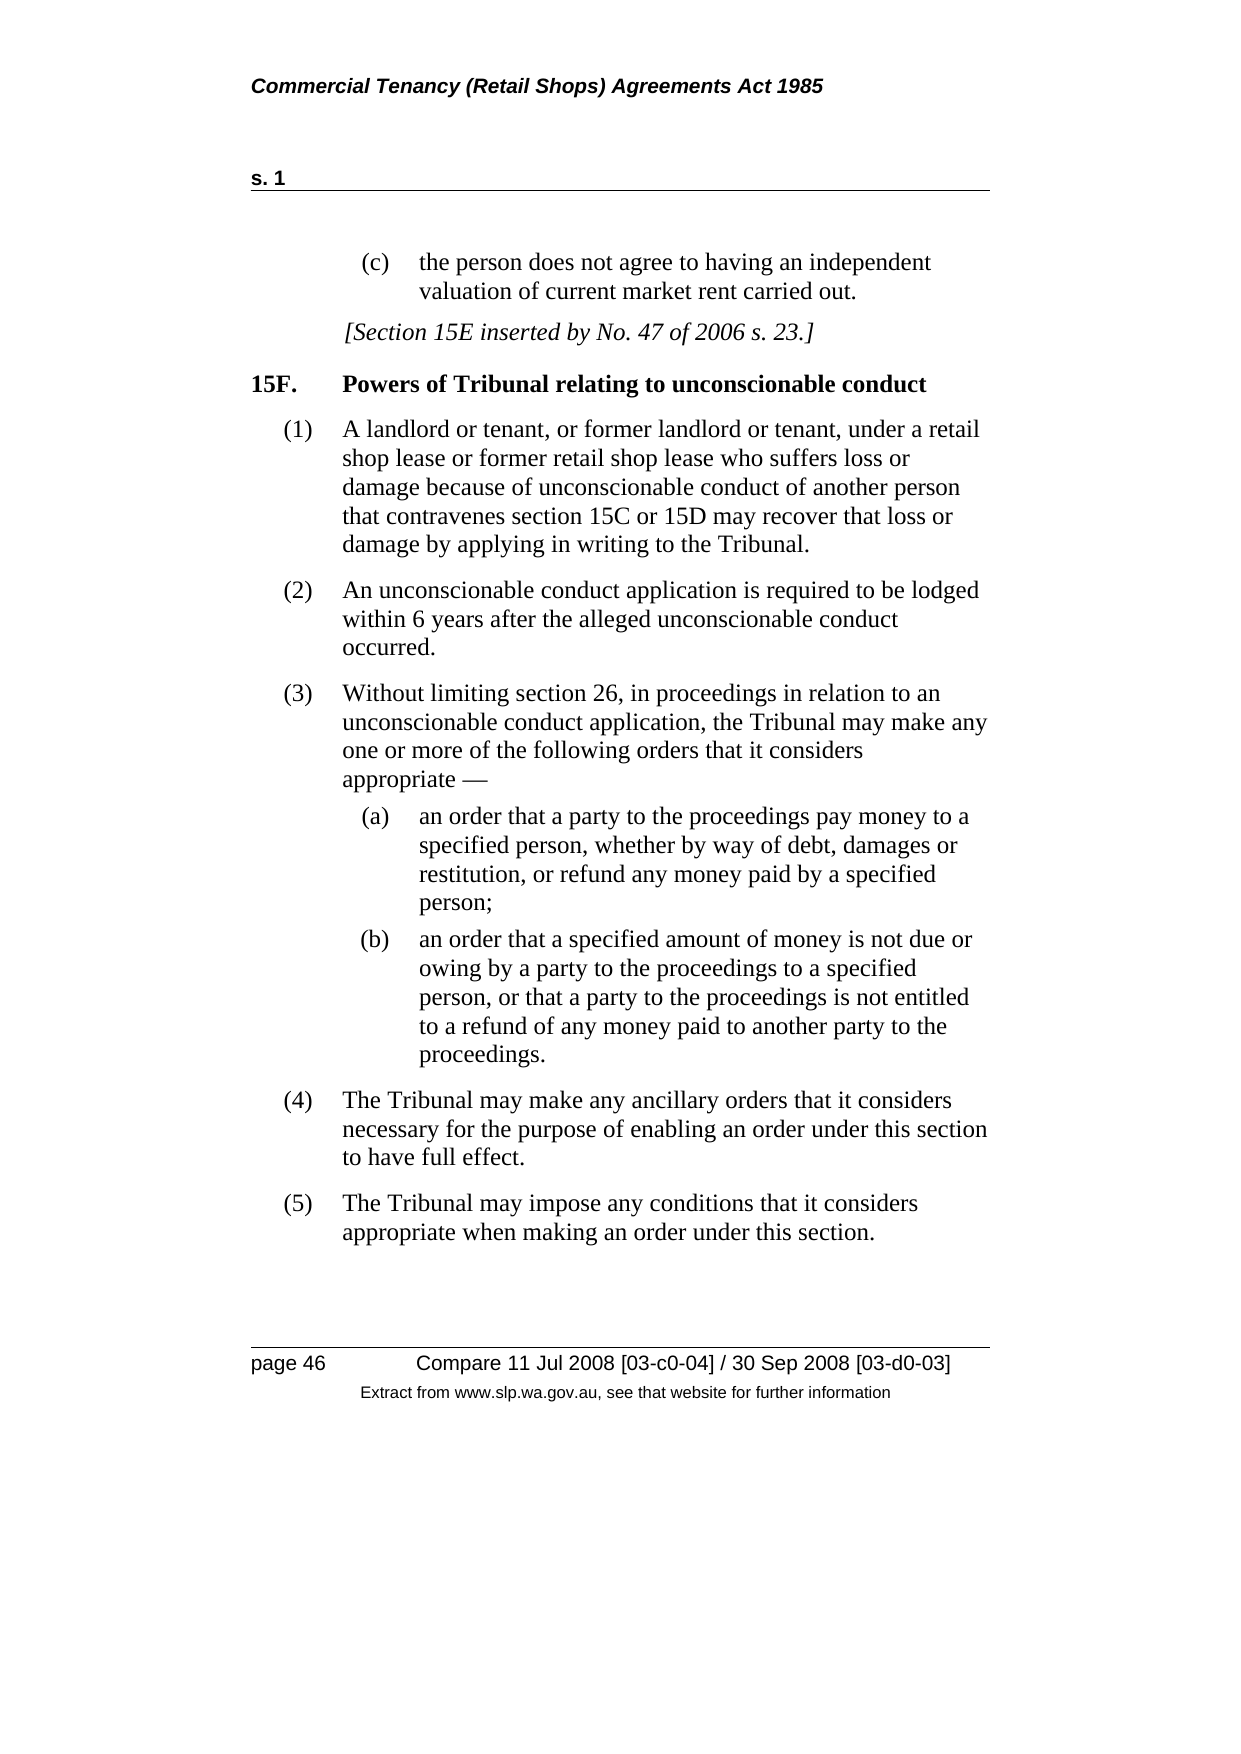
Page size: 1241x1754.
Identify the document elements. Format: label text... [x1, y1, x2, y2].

text (1) A landlord or tenant, or former landlord or tenant, under a retail shop lease or former retail shop lease who suffers loss or damage because of unconscionable conduct of another person that contravenes section 15C or 15D may recover that loss or damage by applying in writing to the Tribunal. [251, 414, 990, 558]
text (2) An unconscionable conduct application is required to be lodged within 6 years after the alleged unconscionable conduct occurred. [251, 575, 990, 661]
text (5) The Tribunal may impose any conditions that it considers appropriate when making an order under this section. [251, 1188, 990, 1245]
text (4) The Tribunal may make any ancillary orders that it considers necessary for the purpose of enabling an order under this section to have full effect. [251, 1085, 990, 1171]
text (b) an order that a specified amount of money is not due or owing by a party to the proceedings to a specified person, or that a party to the proceedings is not entitled to a refund of any money paid to another party to the proceedings. [251, 924, 990, 1068]
text (a) an order that a party to the proceedings pay money to a specified person, whether by way of debt, damages or restitution, or refund any money paid by a specified person; [251, 801, 990, 916]
text [Section 15E inserted by No. 47 of 2006 s. 23.] [251, 317, 990, 346]
subtitle 15F. Powers of Tribunal relating to unconscionable conduct [251, 369, 990, 398]
text (3) Without limiting section 26, in proceedings in relation to an unconscionable conduct application, the Tribunal may make any one or more of the following orders that it considers appropriate — [251, 678, 990, 793]
text (c) the person does not agree to having an independent valuation of current market rent carried out. [251, 247, 990, 305]
